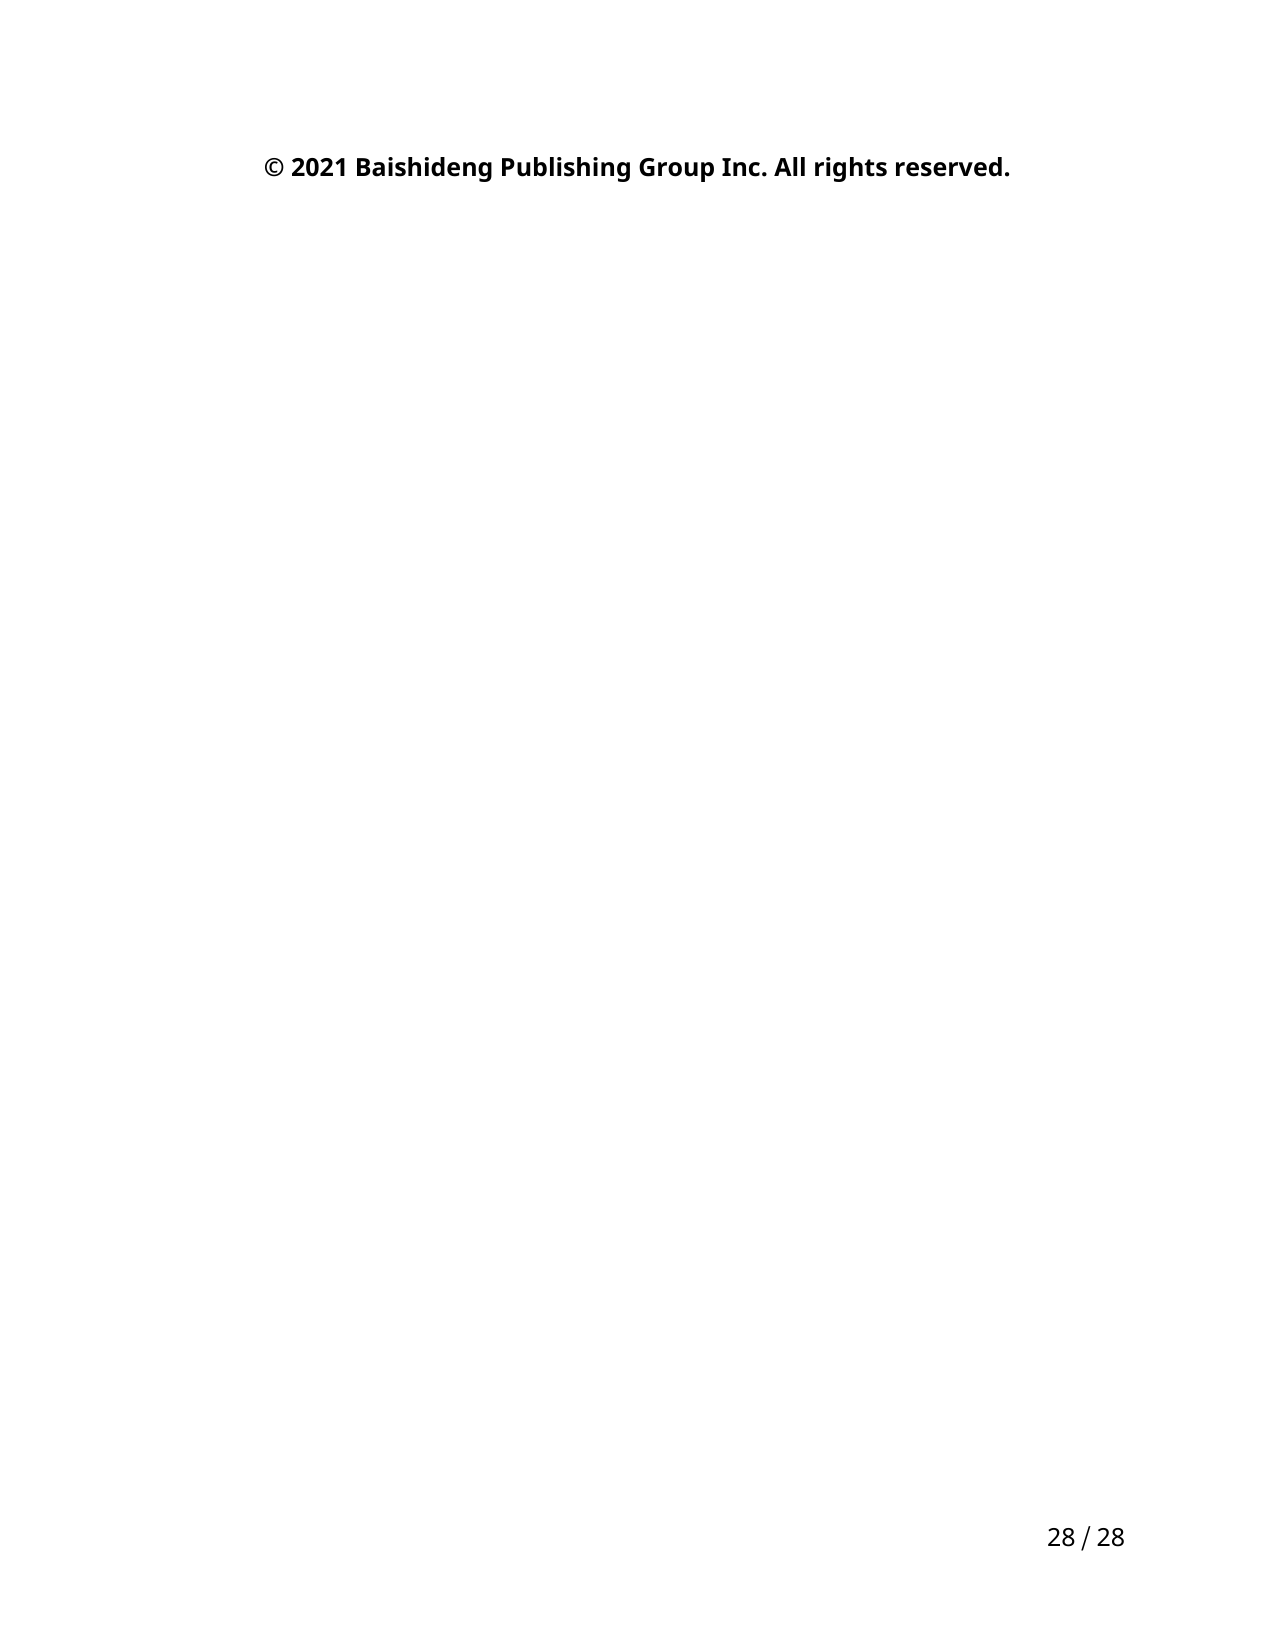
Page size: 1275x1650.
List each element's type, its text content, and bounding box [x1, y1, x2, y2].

text © 2021 Baishideng Publishing Group Inc. All rights reserved. [150, 150, 1125, 184]
